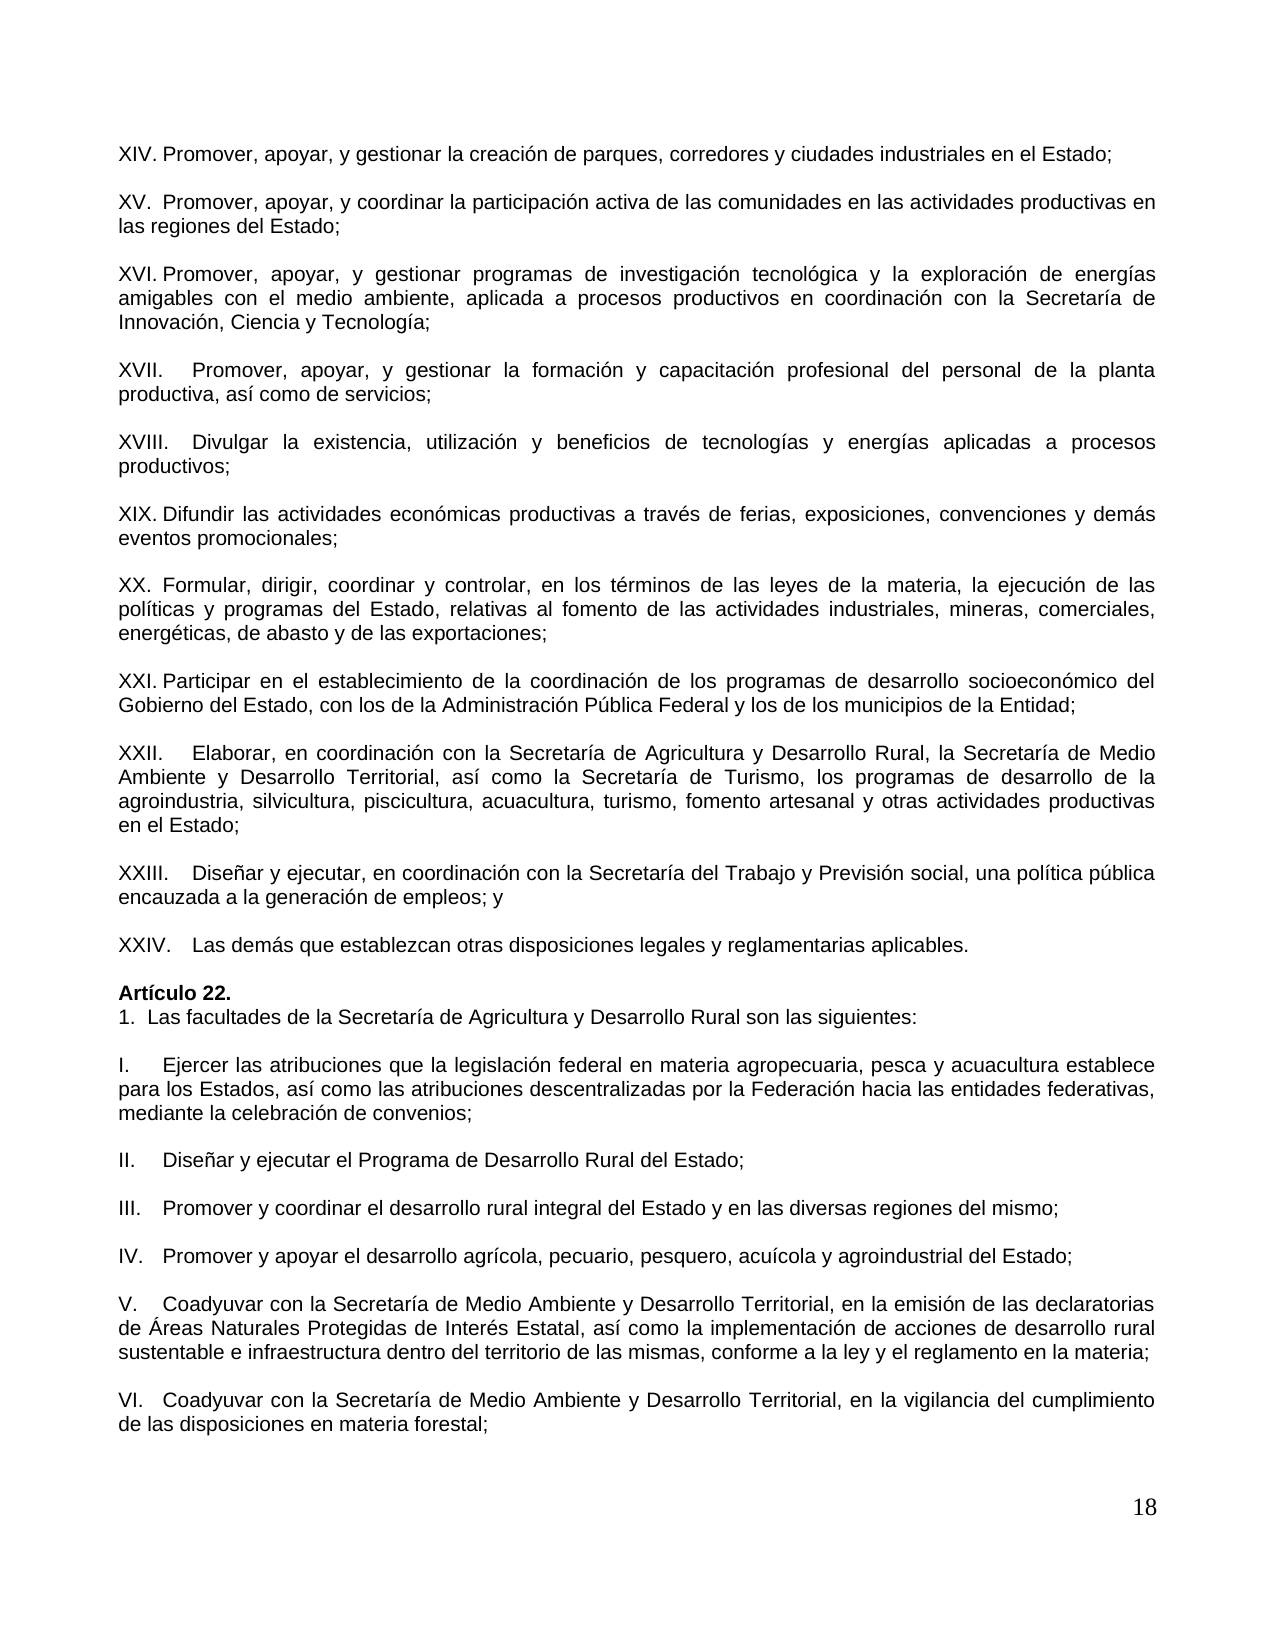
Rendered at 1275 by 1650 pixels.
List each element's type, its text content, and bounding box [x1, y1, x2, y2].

list Formular, dirigir, coordinar y controlar, en los términos de las leyes de la materia, la ejecución de las políticas y programas del Estado, relativas al fomento de las actividades industriales, mineras, comerciales, energéticas, de abasto y de las exportaciones; [118, 573, 1157, 645]
list Diseñar y ejecutar, en coordinación con la Secretaría del Trabajo y Previsión social, una política pública encauzada a la generación de empleos; y [118, 861, 1157, 909]
list Las demás que establezcan otras disposiciones legales y reglamentarias aplicables. [118, 933, 1157, 957]
list Promover, apoyar, y coordinar la participación activa de las comunidades en las actividades productivas en las regiones del Estado; [118, 190, 1157, 238]
list Difundir las actividades económicas productivas a través de ferias, exposiciones, convenciones y demás eventos promocionales; [118, 501, 1157, 549]
text Artículo 22. [118, 981, 1157, 1004]
list Diseñar y ejecutar el Programa de Desarrollo Rural del Estado; [118, 1148, 1157, 1172]
list Ejercer las atribuciones que la legislación federal en materia agropecuaria, pesca y acuacultura establece para los Estados, así como las atribuciones descentralizadas por la Federación hacia las entidades federativas, mediante la celebración de convenios; [118, 1052, 1157, 1124]
text 1. Las facultades de la Secretaría de Agricultura y Desarrollo Rural son las siguientes: [118, 1004, 1157, 1028]
list Divulgar la existencia, utilización y beneficios de tecnologías y energías aplicadas a procesos productivos; [118, 429, 1157, 477]
list Participar en el establecimiento de la coordinación de los programas de desarrollo socioeconómico del Gobierno del Estado, con los de la Administración Pública Federal y los de los municipios de la Entidad; [118, 669, 1157, 717]
list Promover y coordinar el desarrollo rural integral del Estado y en las diversas regiones del mismo; [118, 1196, 1157, 1220]
list Promover y apoyar el desarrollo agrícola, pecuario, pesquero, acuícola y agroindustrial del Estado; [118, 1244, 1157, 1268]
list Promover, apoyar, y gestionar programas de investigación tecnológica y la exploración de energías amigables con el medio ambiente, aplicada a procesos productivos en coordinación con la Secretaría de Innovación, Ciencia y Tecnología; [118, 262, 1157, 334]
list Coadyuvar con la Secretaría de Medio Ambiente y Desarrollo Territorial, en la vigilancia del cumplimiento de las disposiciones en materia forestal; [118, 1388, 1157, 1436]
list Elaborar, en coordinación con la Secretaría de Agricultura y Desarrollo Rural, la Secretaría de Medio Ambiente y Desarrollo Territorial, así como la Secretaría de Turismo, los programas de desarrollo de la agroindustria, silvicultura, piscicultura, acuacultura, turismo, fomento artesanal y otras actividades productivas en el Estado; [118, 741, 1157, 837]
list Promover, apoyar, y gestionar la formación y capacitación profesional del personal de la planta productiva, así como de servicios; [118, 358, 1157, 406]
list Promover, apoyar, y gestionar la creación de parques, corredores y ciudades industriales en el Estado; [118, 142, 1157, 166]
list Coadyuvar con la Secretaría de Medio Ambiente y Desarrollo Territorial, en la emisión de las declaratorias de Áreas Naturales Protegidas de Interés Estatal, así como la implementación de acciones de desarrollo rural sustentable e infraestructura dentro del territorio de las mismas, conforme a la ley y el reglamento en la materia; [118, 1292, 1157, 1364]
